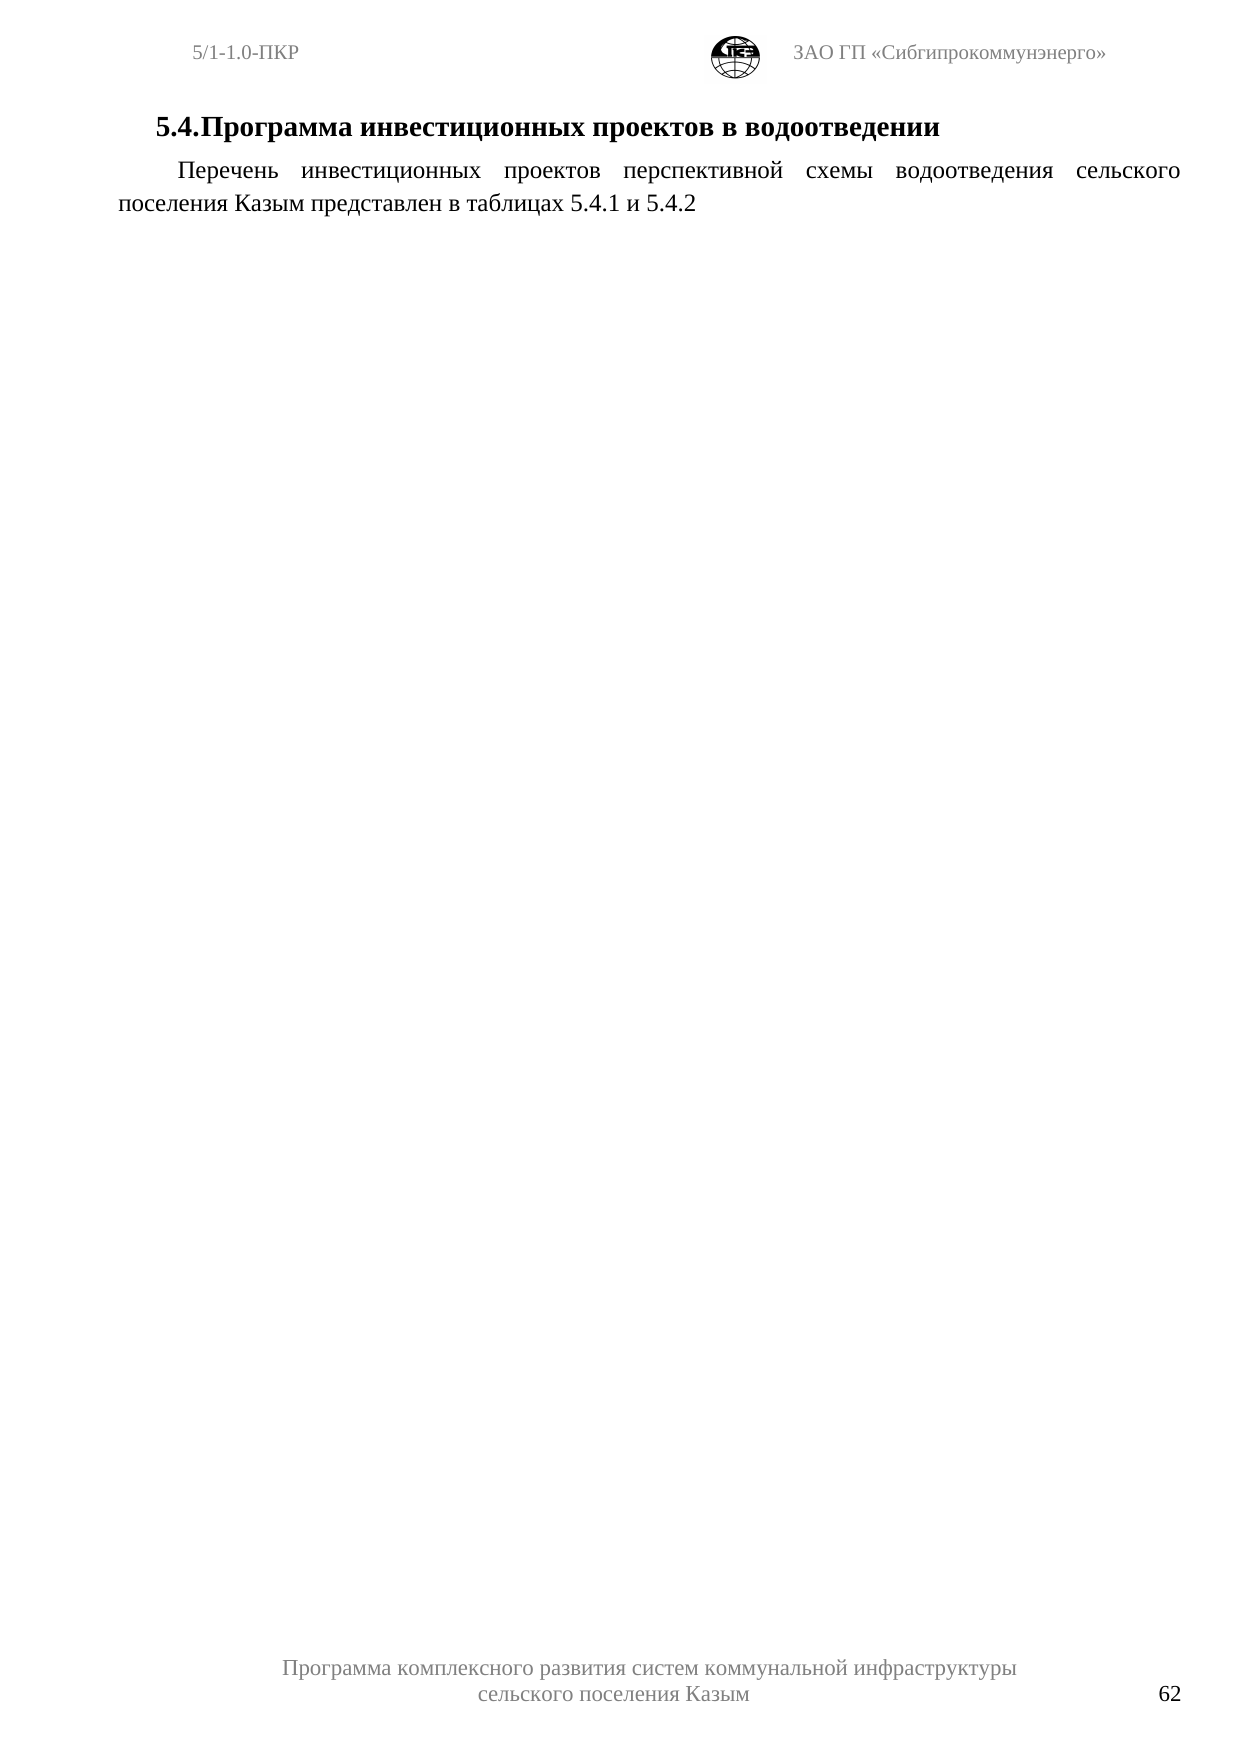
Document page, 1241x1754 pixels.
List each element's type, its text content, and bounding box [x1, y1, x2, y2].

picture [704, 35, 767, 84]
list Программа инвестиционных проектов в водоотведении [156, 109, 1181, 143]
text Перечень инвестиционных проектов перспективной схемы водоотведения сельского поселения Казым представлен в таблицах 5.4.1 и 5.4.2 [118, 155, 1181, 217]
